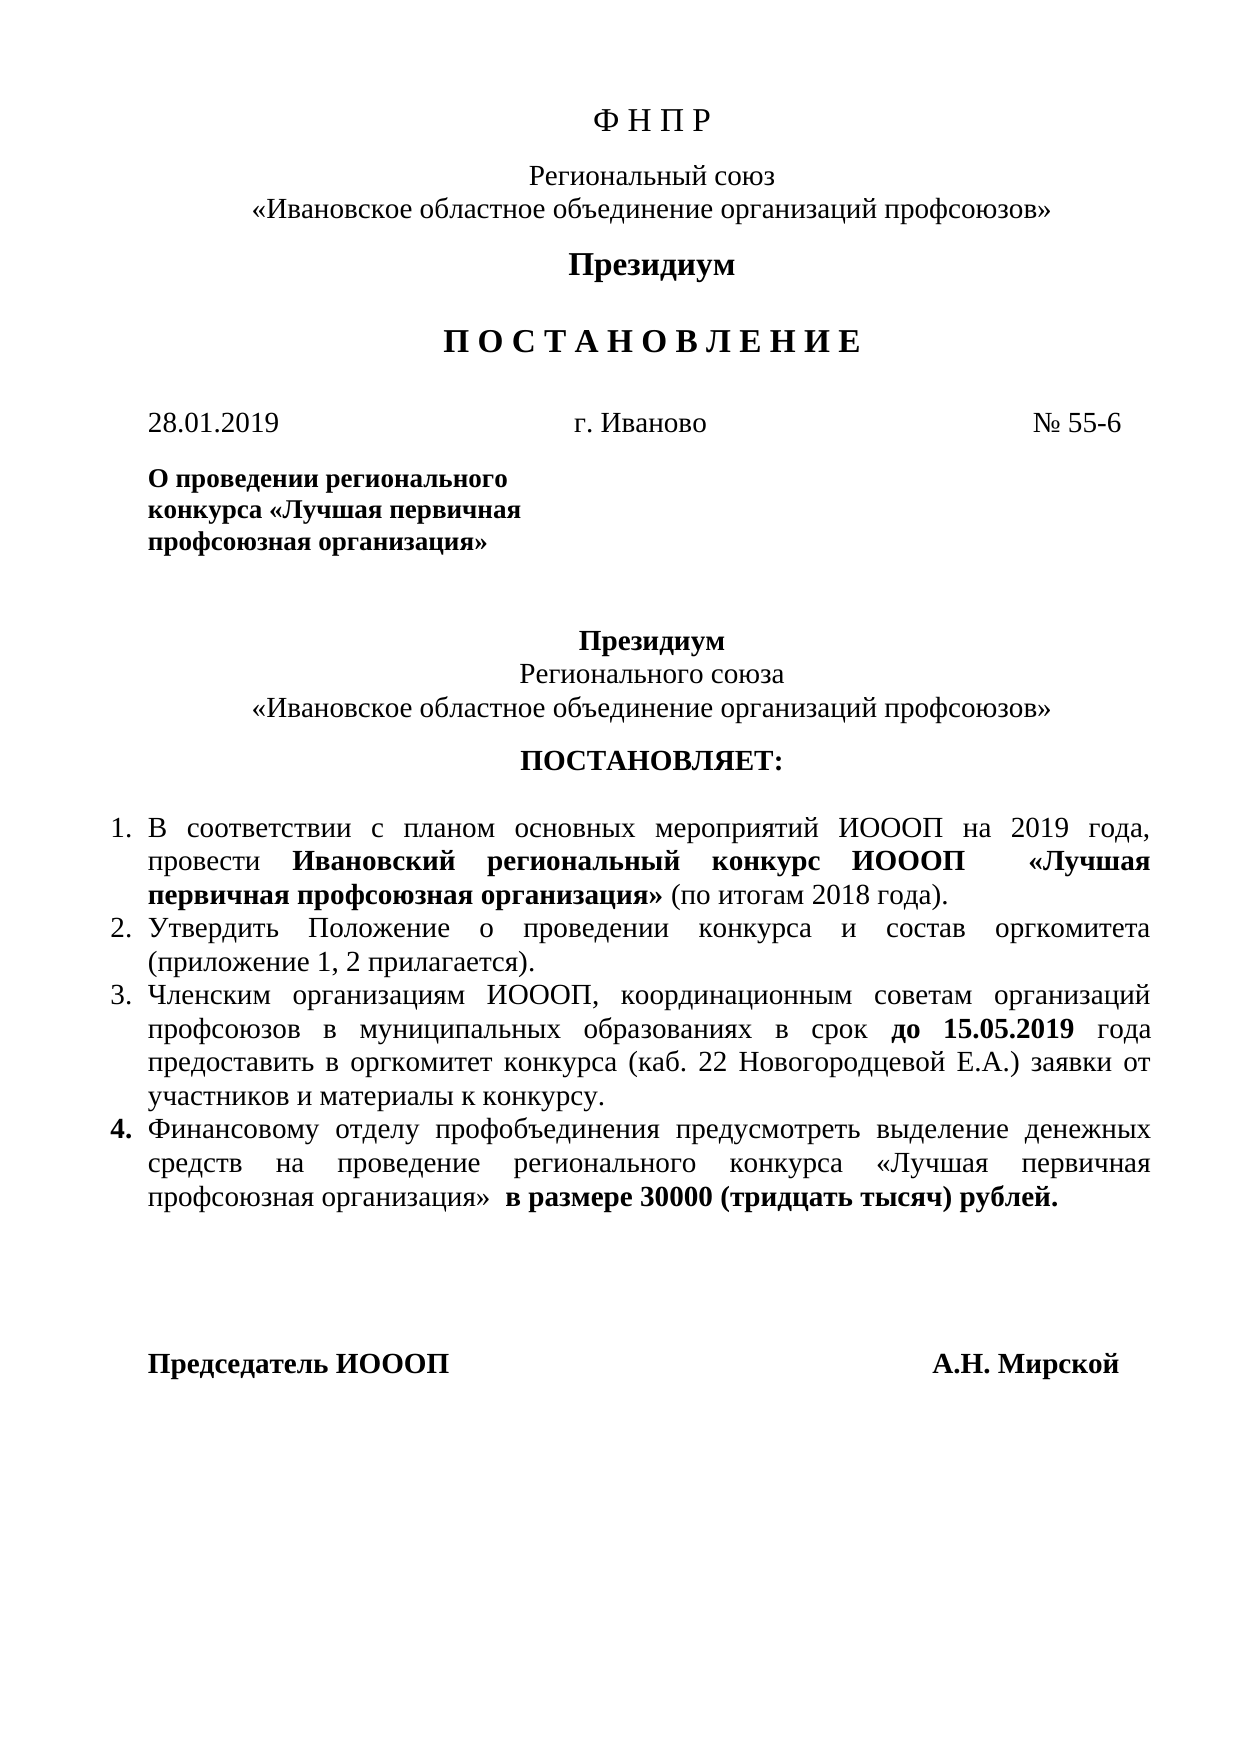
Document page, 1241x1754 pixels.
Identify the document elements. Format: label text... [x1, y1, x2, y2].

text Президиум [148, 623, 1156, 656]
text Региональный союз [148, 158, 1156, 191]
text 28.01.2019 г. Иваново № 55-6 [148, 405, 1152, 438]
text «Ивановское областное объединение организаций профсоюзов» [148, 191, 1156, 225]
list Финансовому отделу профобъединения предусмотреть выделение денежных средств на проведение регионального конкурса «Лучшая первичная профсоюзная организация» в размере 30000 (тридцать тысяч) рублей. [110, 1112, 1152, 1212]
text Президиум [148, 244, 1156, 282]
text Ф Н П Р [148, 100, 1156, 139]
text Регионального союза [148, 656, 1156, 690]
text П О С Т А Н О В Л Е Н И Е [148, 321, 1156, 359]
text профсоюзная организация» [148, 524, 1152, 556]
text ПОСТАНОВЛЯЕТ: [148, 743, 1156, 776]
text О проведении регионального [148, 462, 1152, 493]
text «Ивановское областное объединение организаций профсоюзов» [148, 690, 1156, 723]
list Членским организациям ИОООП, координационным советам организаций профсоюзов в муниципальных образованиях в срок до 15.05.2019 года предоставить в оргкомитет конкурса (каб. 22 Новогородцевой Е.А.) заявки от участников и материалы к конкурсу. [110, 977, 1152, 1112]
list Утвердить Положение о проведении конкурса и состав оргкомитета (приложение 1, 2 прилагается). [110, 910, 1152, 977]
subtitle Председатель ИОООП А.Н. Мирской [148, 1346, 1152, 1380]
text конкурса «Лучшая первичная [148, 493, 1152, 524]
list В соответствии с планом основных мероприятий ИОООП на 2019 года, провести Ивановский региональный конкурс ИОООП «Лучшая первичная профсоюзная организация» (по итогам 2018 года). [110, 810, 1152, 910]
